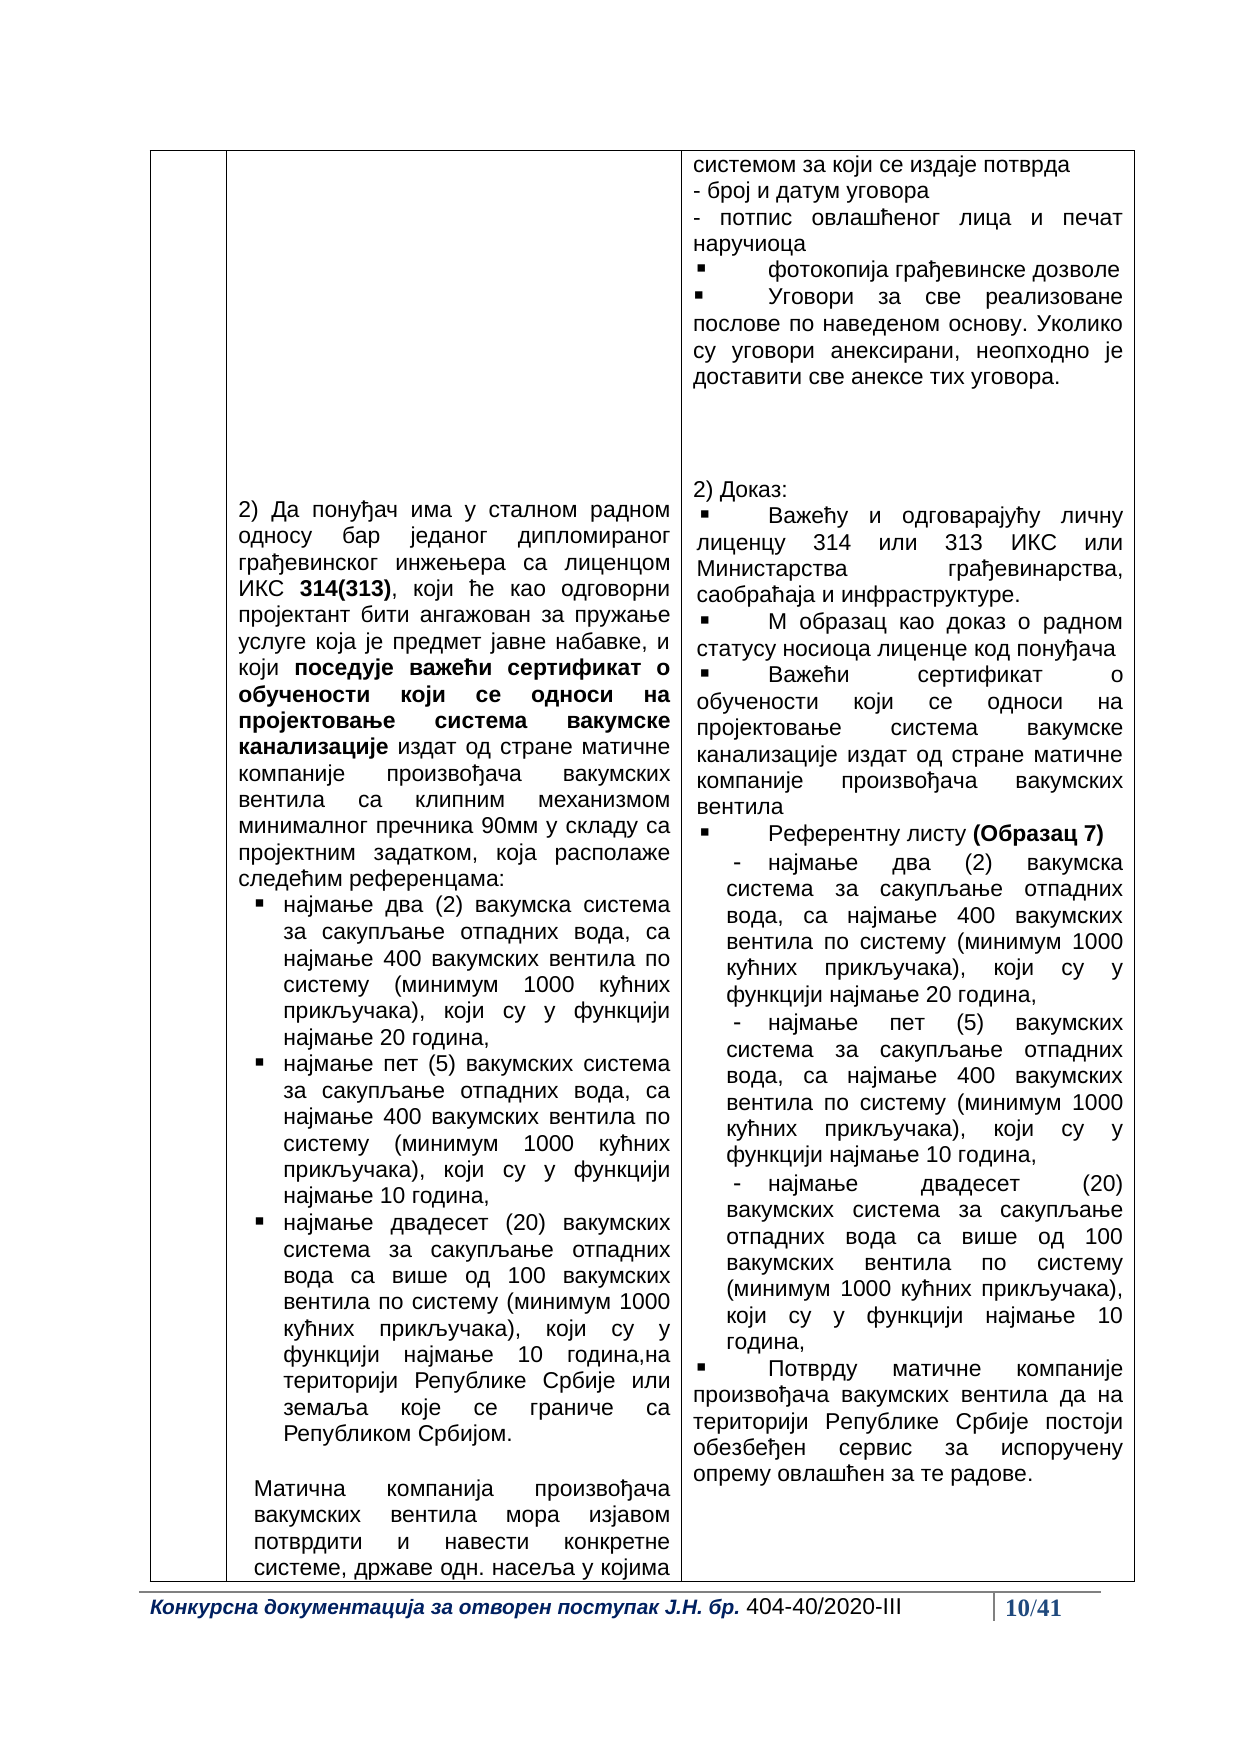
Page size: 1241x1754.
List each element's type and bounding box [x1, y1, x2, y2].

table_cell [151, 151, 226, 1581]
table_cell [227, 151, 681, 1581]
